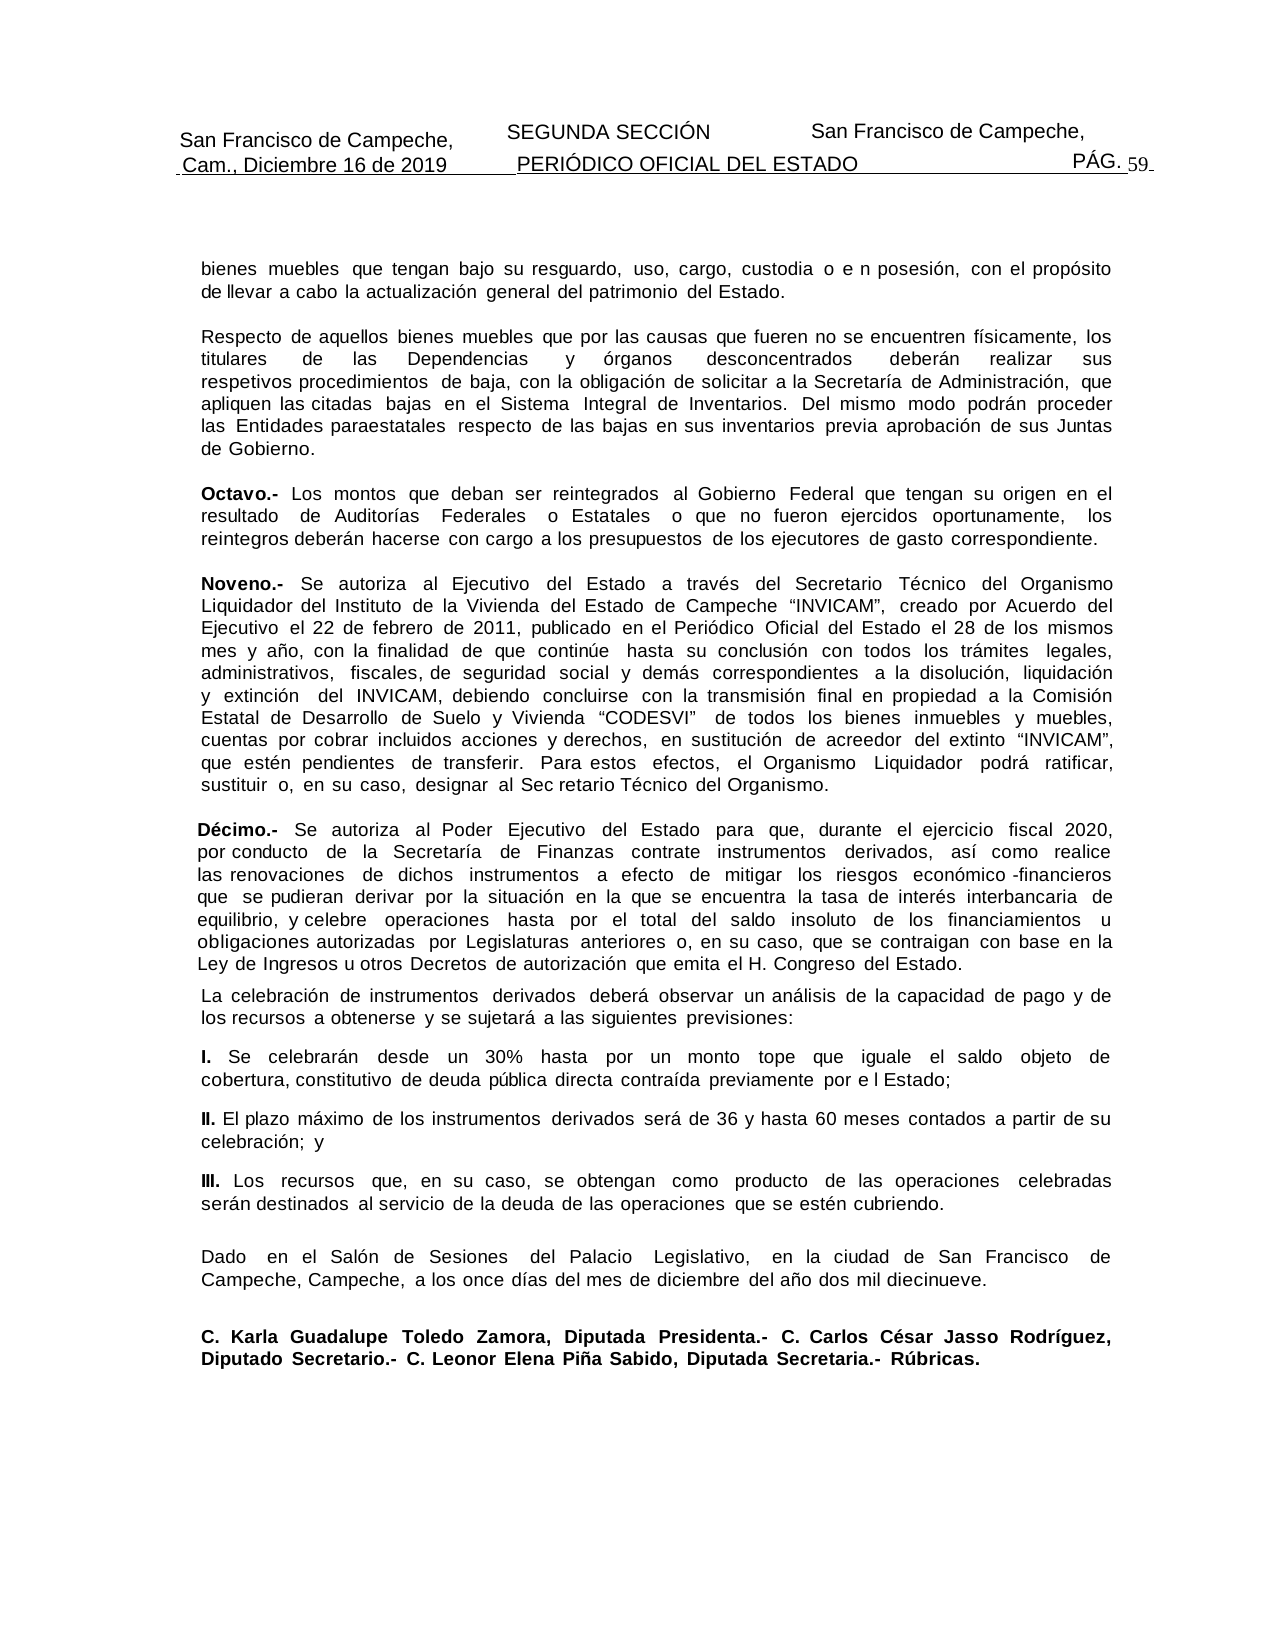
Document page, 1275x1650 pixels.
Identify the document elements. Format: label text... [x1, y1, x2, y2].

text C. Karla Guadalupe Toledo Zamora, Diputada Presidenta.- C. Carlos César Jasso Rodríguez, Diputado Secretario.- C. Leonor Elena Piña Sabido, Diputada Secretaria.- Rúbricas. [201, 1325, 1112, 1369]
text I. Se celebrarán desde un 30% hasta por un monto tope que iguale el saldo objeto de cobertura, constitutivo de deuda pública directa contraída previamente por e l Estado; [201, 1046, 1111, 1090]
text Respecto de aquellos bienes muebles que por las causas que fueren no se encuentren físicamente, los titulares de las Dependencias y órganos desconcentrados deberán realizar sus respetivos procedimientos de baja, con la obligación de solicitar a la Secretaría de Administración, que apliquen las citadas bajas en el Sistema Integral de Inventarios. Del mismo modo podrán proceder las Entidades paraestatales respecto de las bajas en sus inventarios previa aprobación de sus Juntas de Gobierno. [201, 326, 1112, 459]
text Dado en el Salón de Sesiones del Palacio Legislativo, en la ciudad de San Francisco de Campeche, Campeche, a los once días del mes de diciembre del año dos mil diecinueve. [201, 1246, 1111, 1290]
text bienes muebles que tengan bajo su resguardo, uso, cargo, custodia o e n posesión, con el propósito de llevar a cabo la actualización general del patrimonio del Estado. [201, 258, 1112, 302]
text La celebración de instrumentos derivados deberá observar un análisis de la capacidad de pago y de los recursos a obtenerse y se sujetará a las siguientes previsiones: [201, 984, 1112, 1028]
text II. El plazo máximo de los instrumentos derivados será de 36 y hasta 60 meses contados a partir de su celebración; y [201, 1108, 1112, 1152]
text Octavo.- Los montos que deban ser reintegrados al Gobierno Federal que tengan su origen en el resultado de Auditorías Federales o Estatales o que no fueron ejercidos oportunamente, los reintegros deberán hacerse con cargo a los presupuestos de los ejecutores de gasto correspondiente. [201, 483, 1112, 549]
text Noveno.- Se autoriza al Ejecutivo del Estado a través del Secretario Técnico del Organismo Liquidador del Instituto de la Vivienda del Estado de Campeche “INVICAM”, creado por Acuerdo del Ejecutivo el 22 de febrero de 2011, publicado en el Periódico Oficial del Estado el 28 de los mismos mes y año, con la finalidad de que continúe hasta su conclusión con todos los trámites legales, administrativos, fiscales, de seguridad social y demás correspondientes a la disolución, liquidación y extinción del INVICAM, debiendo concluirse con la transmisión final en propiedad a la Comisión Estatal de Desarrollo de Suelo y Vivienda “CODESVI” de todos los bienes inmuebles y muebles, cuentas por cobrar incluidos acciones y derechos, en sustitución de acreedor del extinto “INVICAM”, que estén pendientes de transferir. Para estos efectos, el Organismo Liquidador podrá ratificar, sustituir o, en su caso, designar al Sec retario Técnico del Organismo. [201, 572, 1113, 796]
text Décimo.- Se autoriza al Poder Ejecutivo del Estado para que, durante el ejercicio fiscal 2020, por conducto de la Secretaría de Finanzas contrate instrumentos derivados, así como realice las renovaciones de dichos instrumentos a efecto de mitigar los riesgos económico -financieros que se pudieran derivar por la situación en la que se encuentra la tasa de interés interbancaria de equilibrio, y celebre operaciones hasta por el total del saldo insoluto de los financiamientos u obligaciones autorizadas por Legislaturas anteriores o, en su caso, que se contraigan con base en la Ley de Ingresos u otros Decretos de autorización que emita el H. Congreso del Estado. [197, 819, 1113, 975]
text III. Los recursos que, en su caso, se obtengan como producto de las operaciones celebradas serán destinados al servicio de la deuda de las operaciones que se estén cubriendo. [201, 1170, 1112, 1214]
